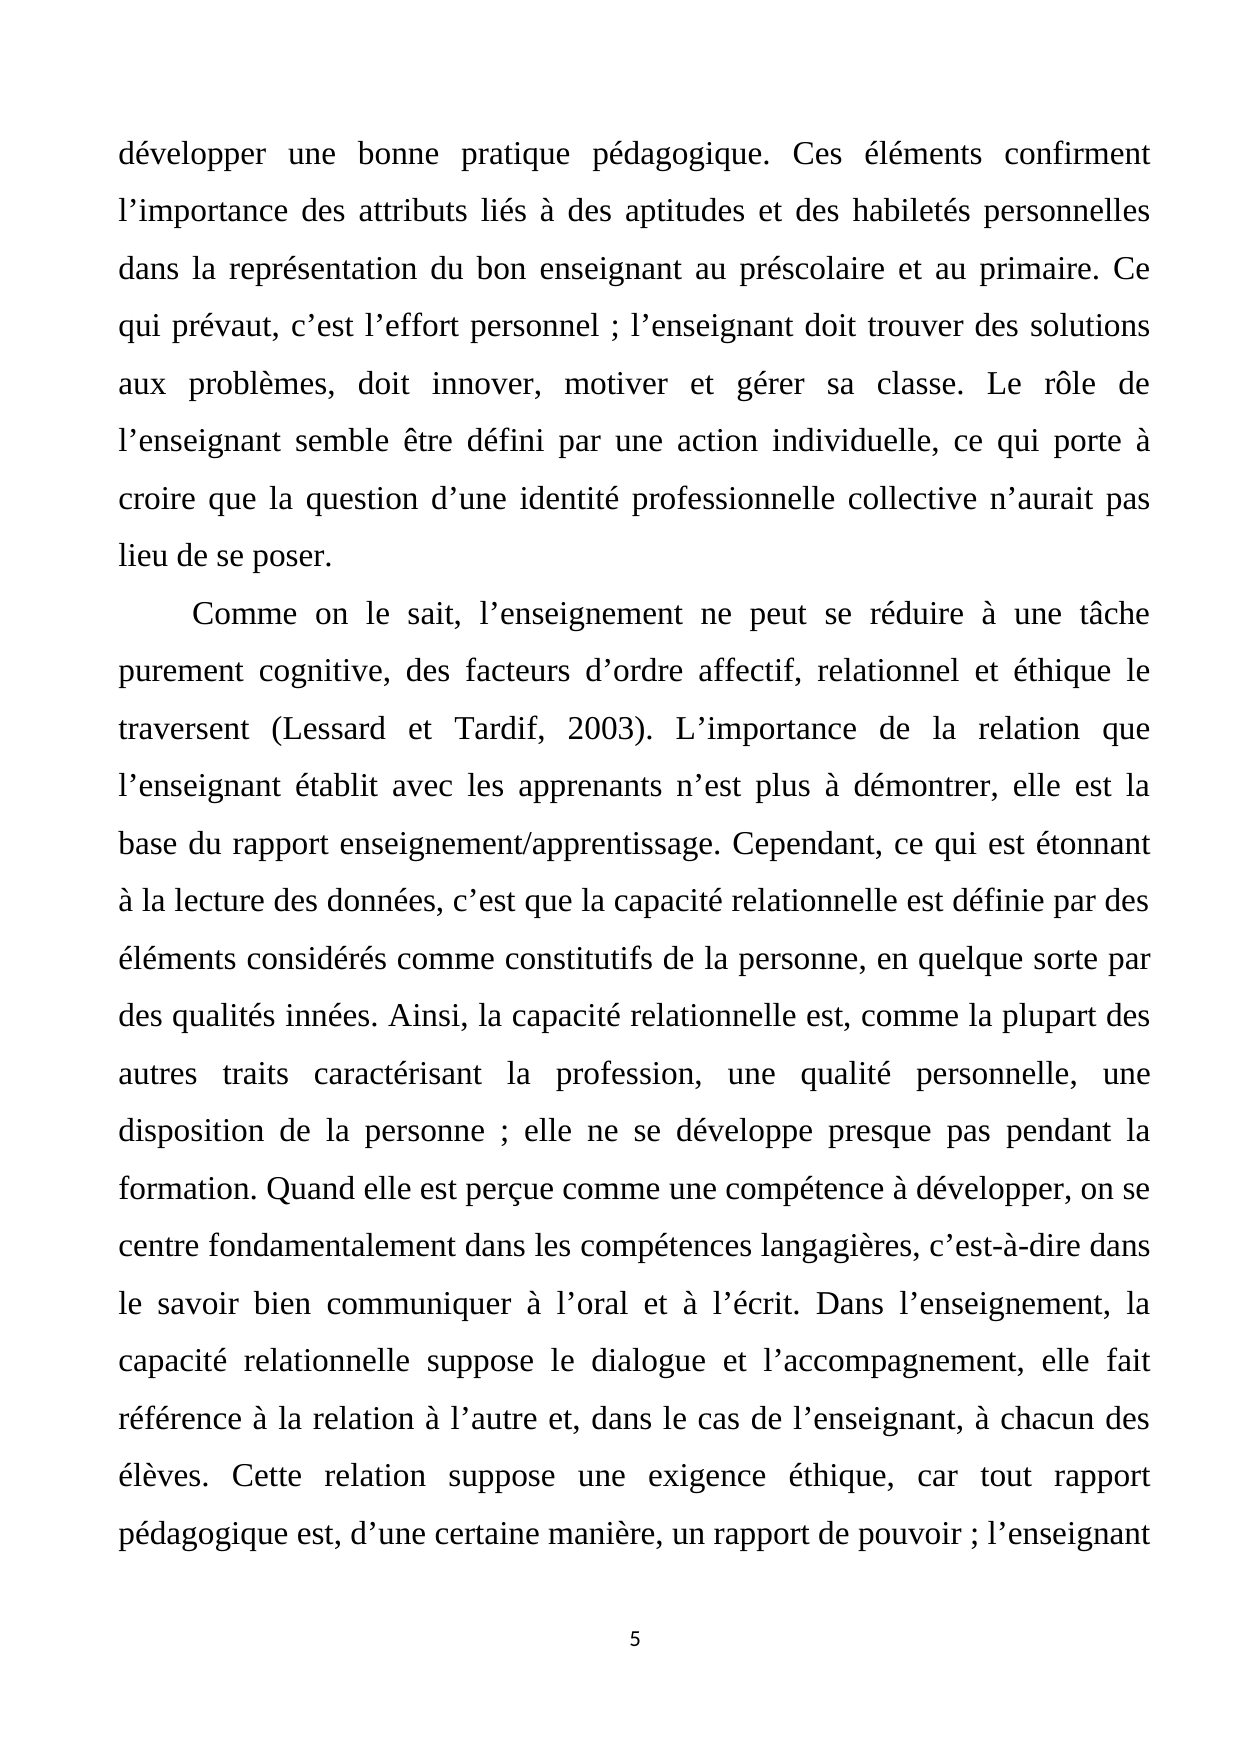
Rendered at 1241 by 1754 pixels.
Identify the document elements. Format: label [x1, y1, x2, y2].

text [118, 133, 1152, 574]
text [118, 593, 1152, 1551]
